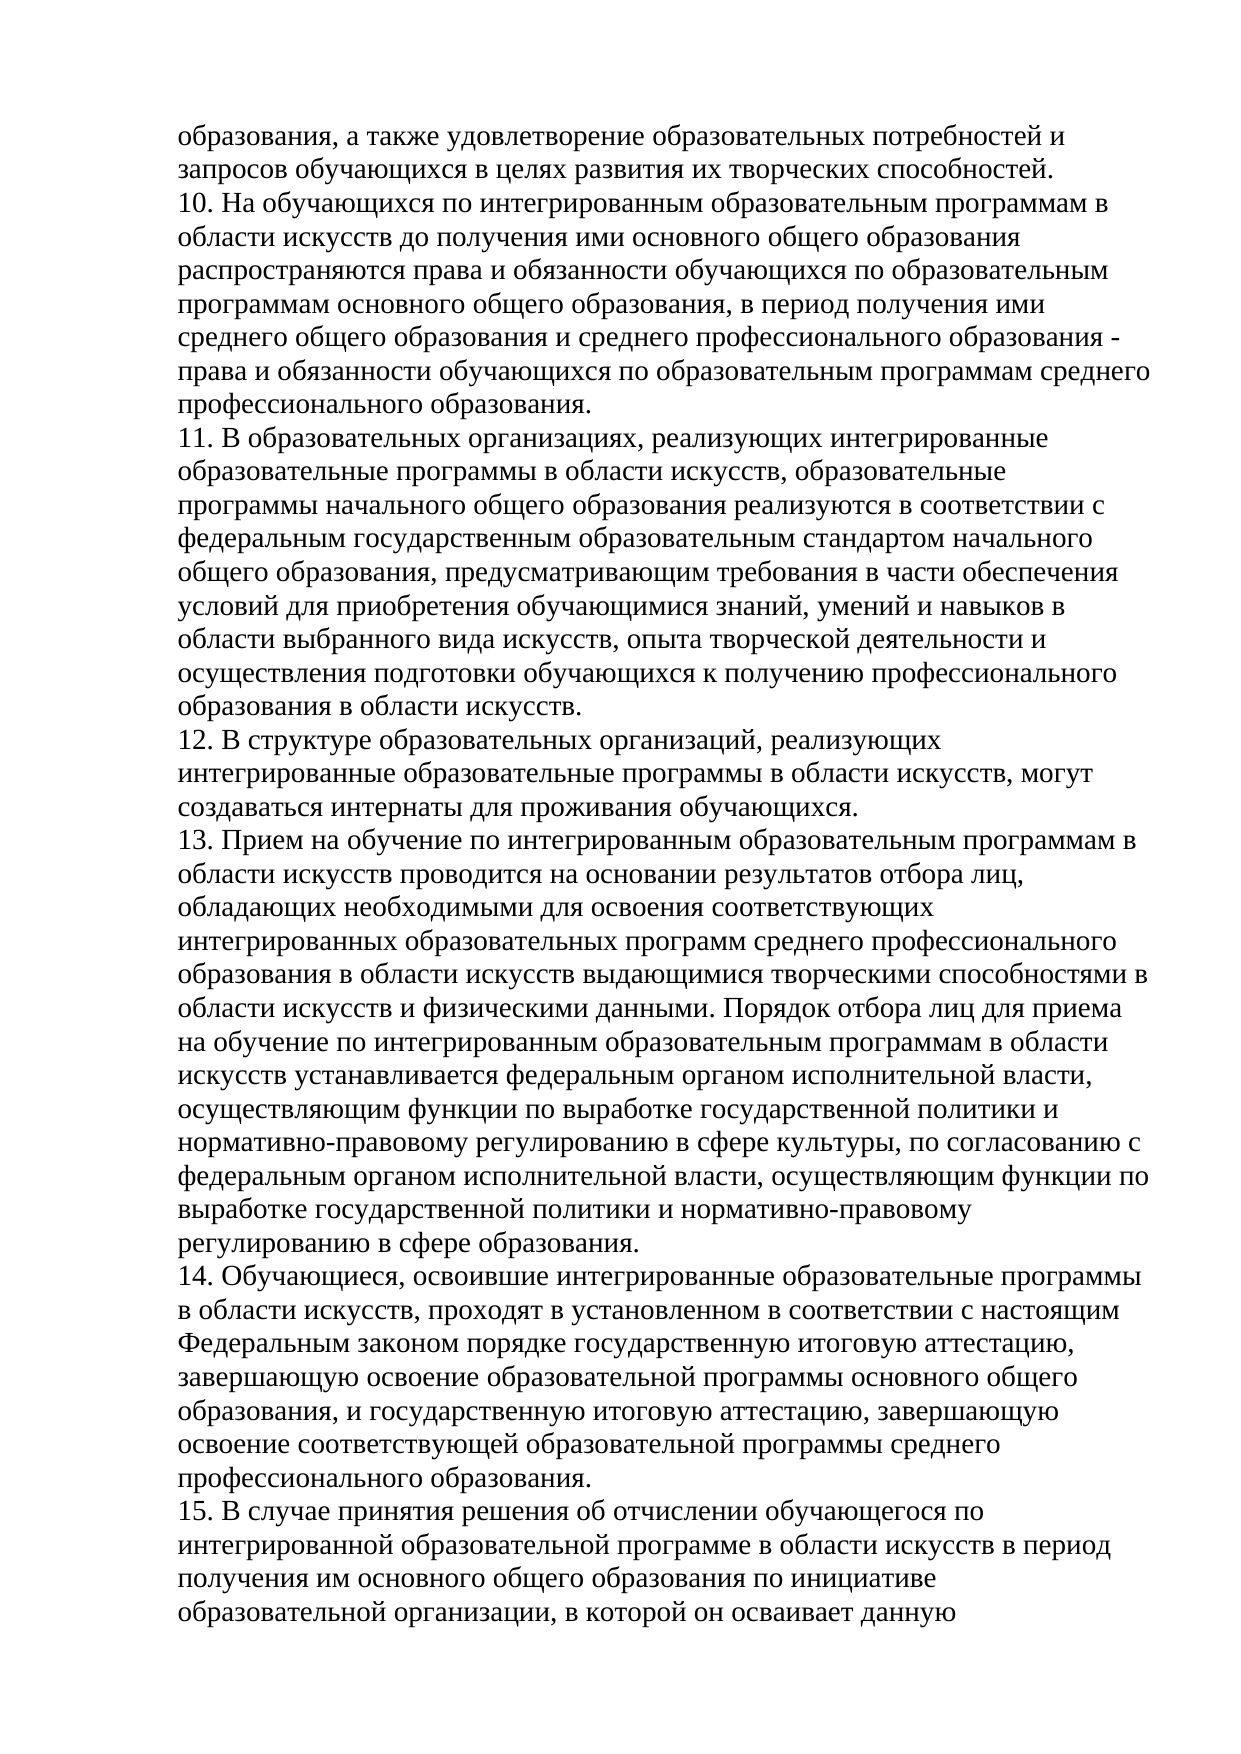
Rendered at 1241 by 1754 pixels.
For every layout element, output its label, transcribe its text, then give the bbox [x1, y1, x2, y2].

text 12. В структуре образовательных организаций, реализующих интегрированные образовательные программы в области искусств, могут создаваться интернаты для проживания обучающихся. [177, 722, 1152, 822]
text 14. Обучающиеся, освоившие интегрированные образовательные программы в области искусств, проходят в установленном в соответствии с настоящим Федеральным законом порядке государственную итоговую аттестацию, завершающую освоение образовательной программы основного общего образования, и государственную итоговую аттестацию, завершающую освоение соответствующей образовательной программы среднего профессионального образования. [177, 1258, 1152, 1493]
text 11. В образовательных организациях, реализующих интегрированные образовательные программы в области искусств, образовательные программы начального общего образования реализуются в соответствии с федеральным государственным образовательным стандартом начального общего образования, предусматривающим требования в части обеспечения условий для приобретения обучающимися знаний, умений и навыков в области выбранного вида искусств, опыта творческой деятельности и осуществления подготовки обучающихся к получению профессионального образования в области искусств. [177, 420, 1152, 722]
text 13. Прием на обучение по интегрированным образовательным программам в области искусств проводится на основании результатов отбора лиц, обладающих необходимыми для освоения соответствующих интегрированных образовательных программ среднего профессионального образования в области искусств выдающимися творческими способностями в области искусств и физическими данными. Порядок отбора лиц для приема на обучение по интегрированным образовательным программам в области искусств устанавливается федеральным органом исполнительной власти, осуществляющим функции по выработке государственной политики и нормативно-правовому регулированию в сфере культуры, по согласованию с федеральным органом исполнительной власти, осуществляющим функции по выработке государственной политики и нормативно-правовому регулированию в сфере образования. [177, 822, 1152, 1258]
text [177, 118, 1152, 185]
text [177, 1493, 1152, 1627]
text 10. На обучающихся по интегрированным образовательным программам в области искусств до получения ими основного общего образования распространяются права и обязанности обучающихся по образовательным программам основного общего образования, в период получения ими среднего общего образования и среднего профессионального образования - права и обязанности обучающихся по образовательным программам среднего профессионального образования. [177, 185, 1152, 420]
